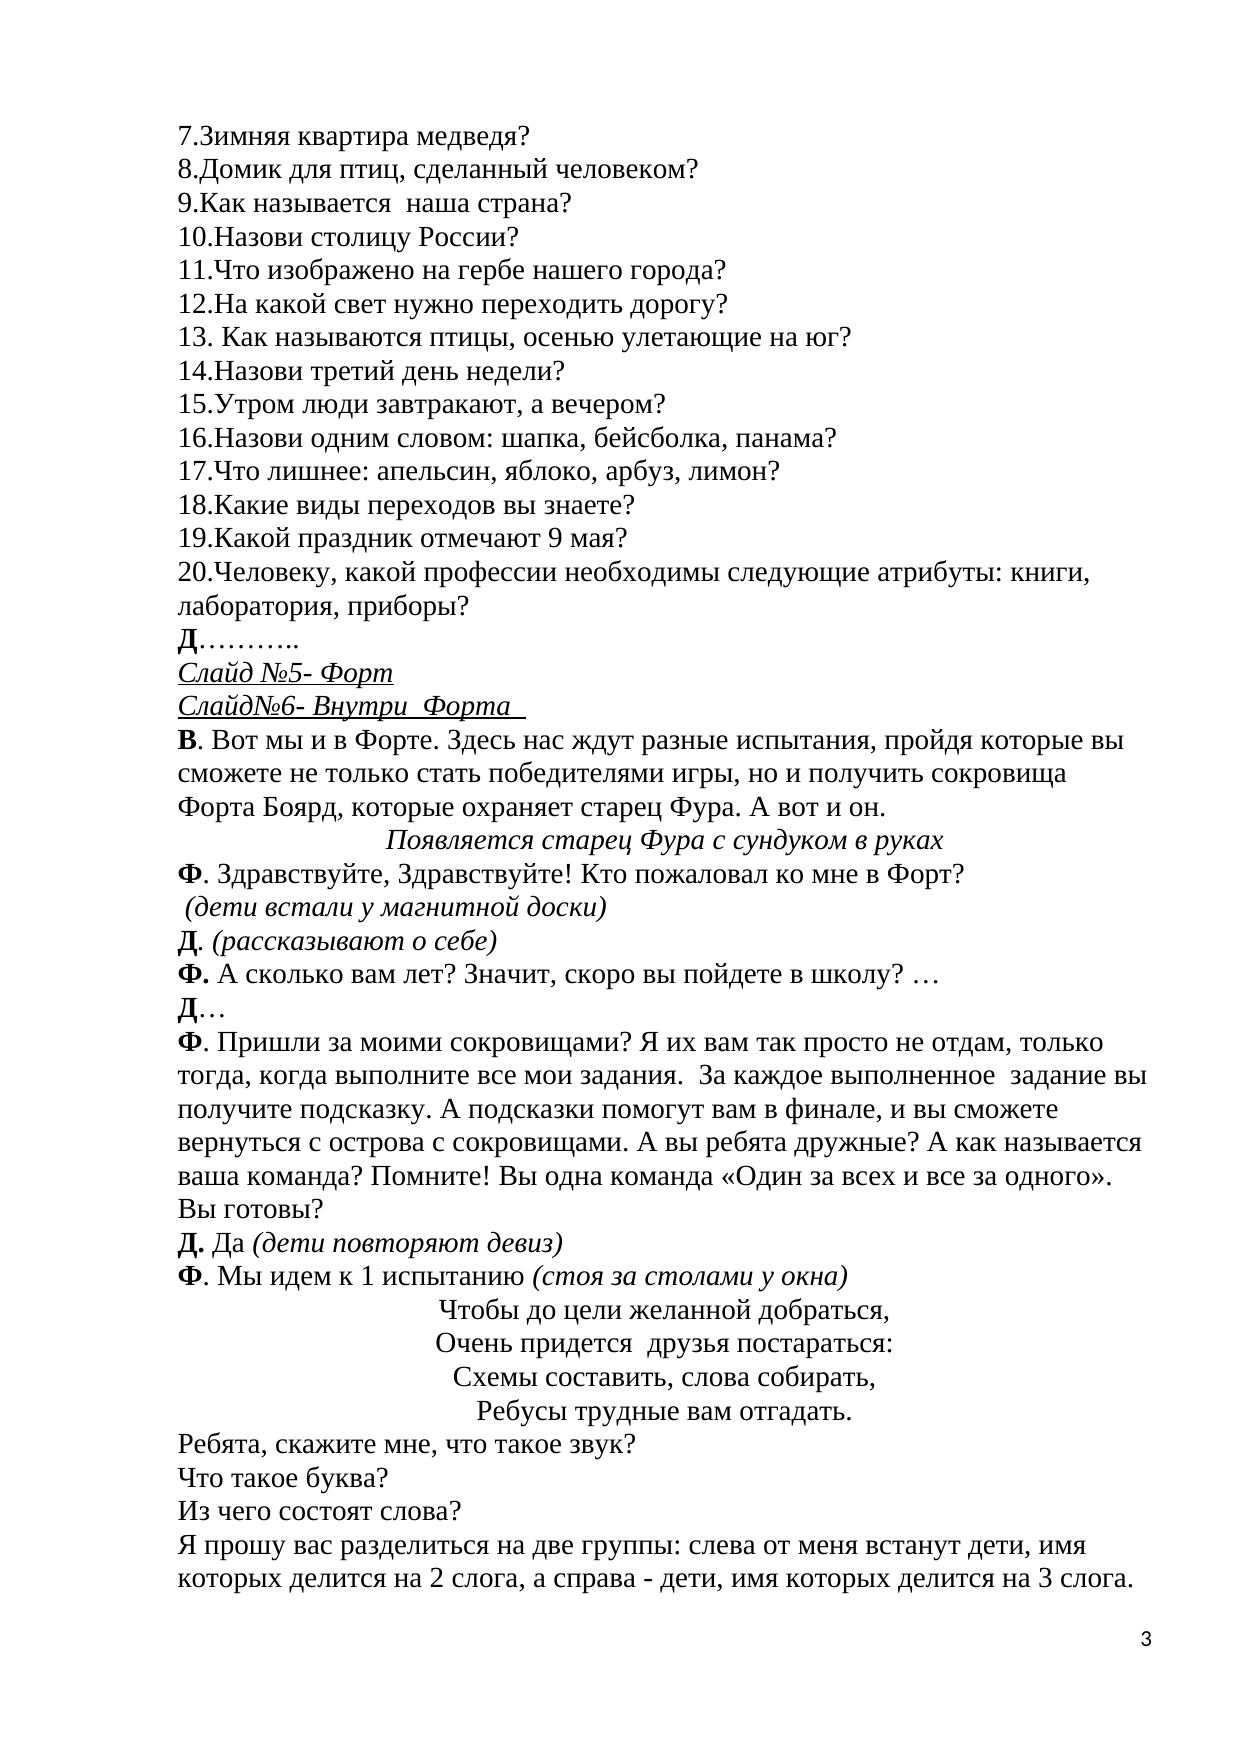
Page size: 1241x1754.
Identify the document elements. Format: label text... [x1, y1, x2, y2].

text Появляется старец Фура с сундуком в руках [177, 923, 1152, 957]
text Ф. Мы идем к 1 испытанию (стоя за столами у окна) [177, 1359, 1152, 1393]
text 10.Назови столицу России? [177, 319, 1152, 353]
text Слайд №5- Форт [177, 755, 1152, 789]
text 7.Зимняя квартира медведя? [177, 219, 1152, 252]
text 20.Человеку, какой профессии необходимы следующие атрибуты: книги, лаборатория, приборы? [177, 655, 1152, 722]
text 11.Что изображено на гербе нашего города? [177, 353, 1152, 386]
text Ф. Пришли за моими сокровищами? Я их вам так просто не отдам, только тогда, когда выполните все мои задания. За каждое выполненное задание вы получите подсказку. А подсказки помогут вам в финале, и вы сможете вернуться с острова с сокровищами. А вы ребята дружные? А как называется ваша команда? Помните! Вы одна команда «Один за всех и все за одного». Вы готовы? [177, 1124, 1152, 1326]
text 4.Назови весенние месяцы? [177, 118, 1152, 152]
text 13. Как называются птицы, осенью улетающие на юг? [177, 420, 1152, 453]
text Д. Да (дети повторяют девиз) [177, 1326, 1152, 1359]
text Д……….. [177, 722, 1152, 755]
text 6.Назови домик лисы? [177, 185, 1152, 219]
text 12.На какой свет нужно переходить дорогу? [177, 386, 1152, 420]
text Ф. Здравствуйте, Здравствуйте! Кто пожаловал ко мне в Форт? [177, 957, 1152, 990]
text (дети встали у магнитной доски) [177, 990, 1152, 1024]
text 15.Утром люди завтракают, а вечером? [177, 487, 1152, 521]
text 18.Какие виды переходов вы знаете? [177, 588, 1152, 621]
text 8.Домик для птиц, сделанный человеком? [177, 252, 1152, 286]
text Ребята, скажите мне, что такое звук? [177, 1527, 1152, 1560]
text 5.Как называется дерево с белой корой? [177, 152, 1152, 185]
text 14.Назови третий день недели? [177, 453, 1152, 487]
text 17.Что лишнее: апельсин, яблоко, арбуз, лимон? [177, 554, 1152, 588]
text Чтобы до цели желанной добраться, [177, 1393, 1152, 1426]
text Д. (рассказывают о себе) [177, 1024, 1152, 1057]
text Схемы составить, слова собирать, [177, 1460, 1152, 1493]
text 9.Как называется наша страна? [177, 286, 1152, 319]
text Ребусы трудные вам отгадать. [177, 1493, 1152, 1527]
text Слайд№6- Внутри Форта [177, 789, 1152, 822]
text 19.Какой праздник отмечают 9 мая? [177, 621, 1152, 655]
text Д… [177, 1091, 1152, 1124]
text Что такое буква? [177, 1560, 1152, 1594]
text Очень придется друзья постараться: [177, 1426, 1152, 1460]
text Ф. А сколько вам лет? Значит, скоро вы пойдете в школу? … [177, 1057, 1152, 1091]
text В. Вот мы и в Форте. Здесь нас ждут разные испытания, пройдя которые вы сможете не только стать победителями игры, но и получить сокровища Форта Боярд, которые охраняет старец Фура. А вот и он. [177, 822, 1152, 923]
text 16.Назови одним словом: шапка, бейсболка, панама? [177, 521, 1152, 554]
